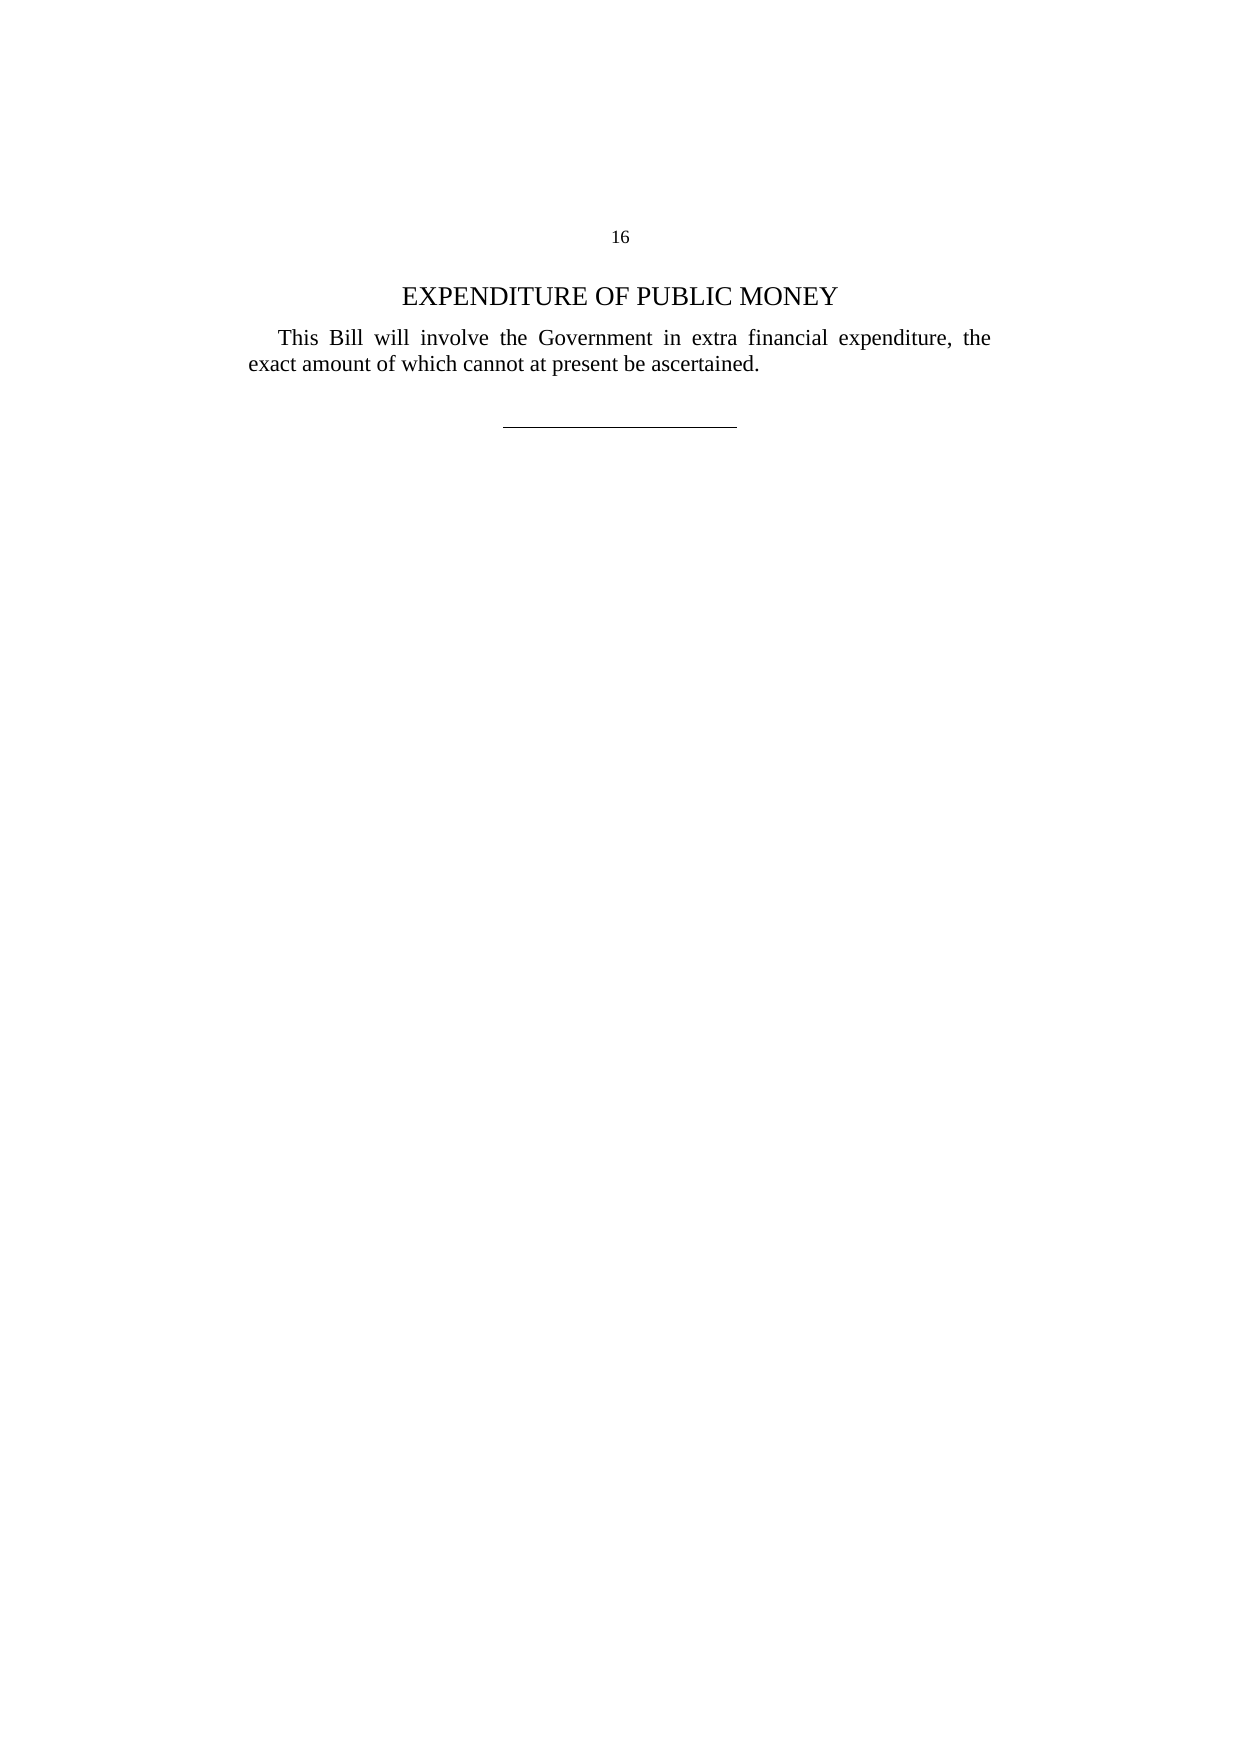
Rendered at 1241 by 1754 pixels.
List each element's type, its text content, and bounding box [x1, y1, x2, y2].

text This Bill will involve the Government in extra financial expenditure, the exact amount of which cannot at present be ascertained. [248, 324, 992, 377]
subtitle EXPENDITURE OF PUBLIC MONEY [248, 281, 992, 312]
